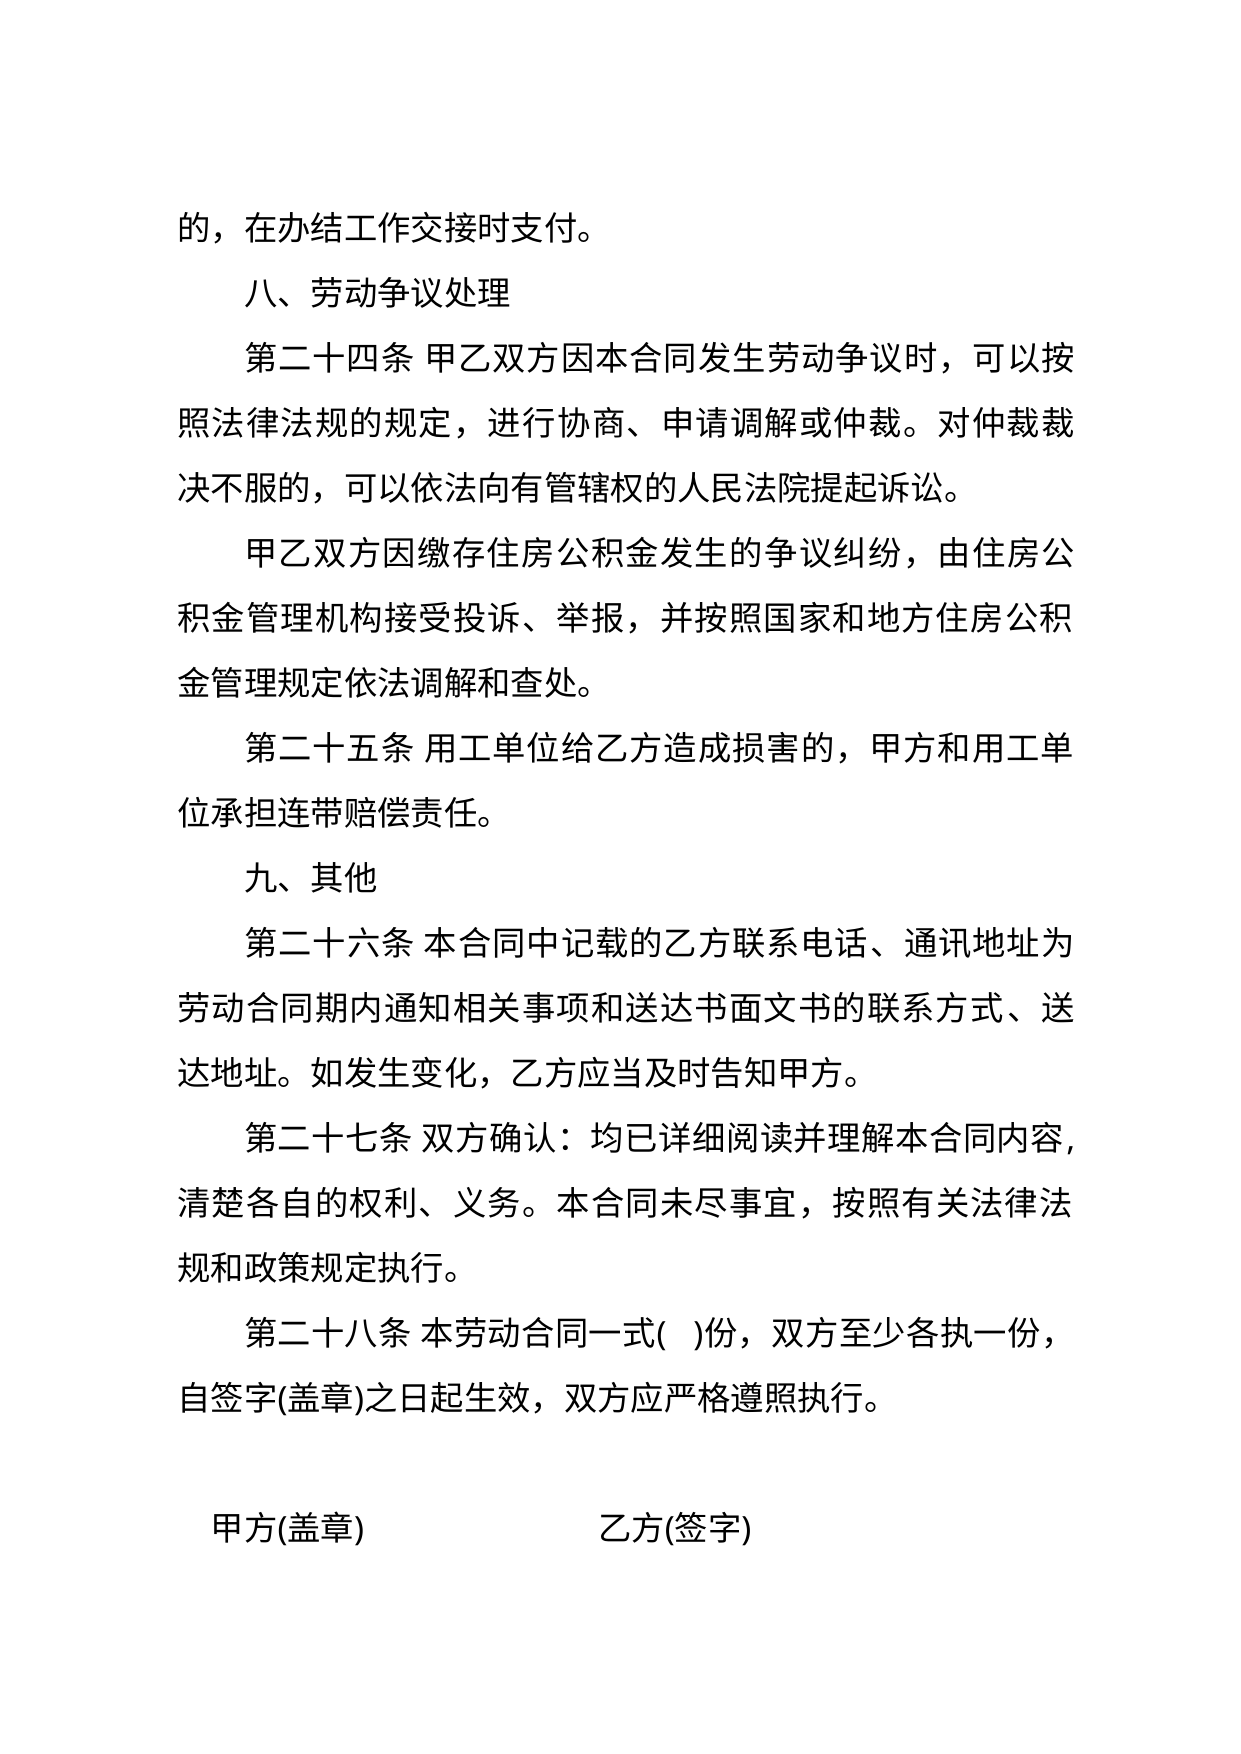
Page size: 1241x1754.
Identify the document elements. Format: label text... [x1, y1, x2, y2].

text 甲乙双方因缴存住房公积金发生的争议纠纷，由住房公积金管理机构接受投诉、举报，并按照国家和地方住房公积金管理规定依法调解和查处。 [177, 518, 1075, 713]
text 第二十八条 本劳动合同一式( )份，双方至少各执一份，自签字(盖章)之日起生效，双方应严格遵照执行。 [177, 1298, 1075, 1428]
text 八、劳动争议处理 [177, 258, 1075, 323]
text 第二十五条 用工单位给乙方造成损害的，甲方和用工单位承担连带赔偿责任。 [177, 713, 1075, 843]
text 第二十六条 本合同中记载的乙方联系电话、通讯地址为劳动合同期内通知相关事项和送达书面文书的联系方式、送达地址。如发生变化，乙方应当及时告知甲方。 [177, 908, 1075, 1103]
text 甲方(盖章) 乙方(签字) [177, 1493, 1075, 1558]
text 九、其他 [177, 843, 1075, 908]
text 第二十四条 甲乙双方因本合同发生劳动争议时，可以按照法律法规的规定，进行协商、申请调解或仲裁。对仲裁裁决不服的，可以依法向有管辖权的人民法院提起诉讼。 [177, 323, 1075, 518]
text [177, 193, 1075, 258]
text 第二十七条 双方确认：均已详细阅读并理解本合同内容,清楚各自的权利、义务。本合同未尽事宜，按照有关法律法规和政策规定执行。 [177, 1103, 1075, 1298]
